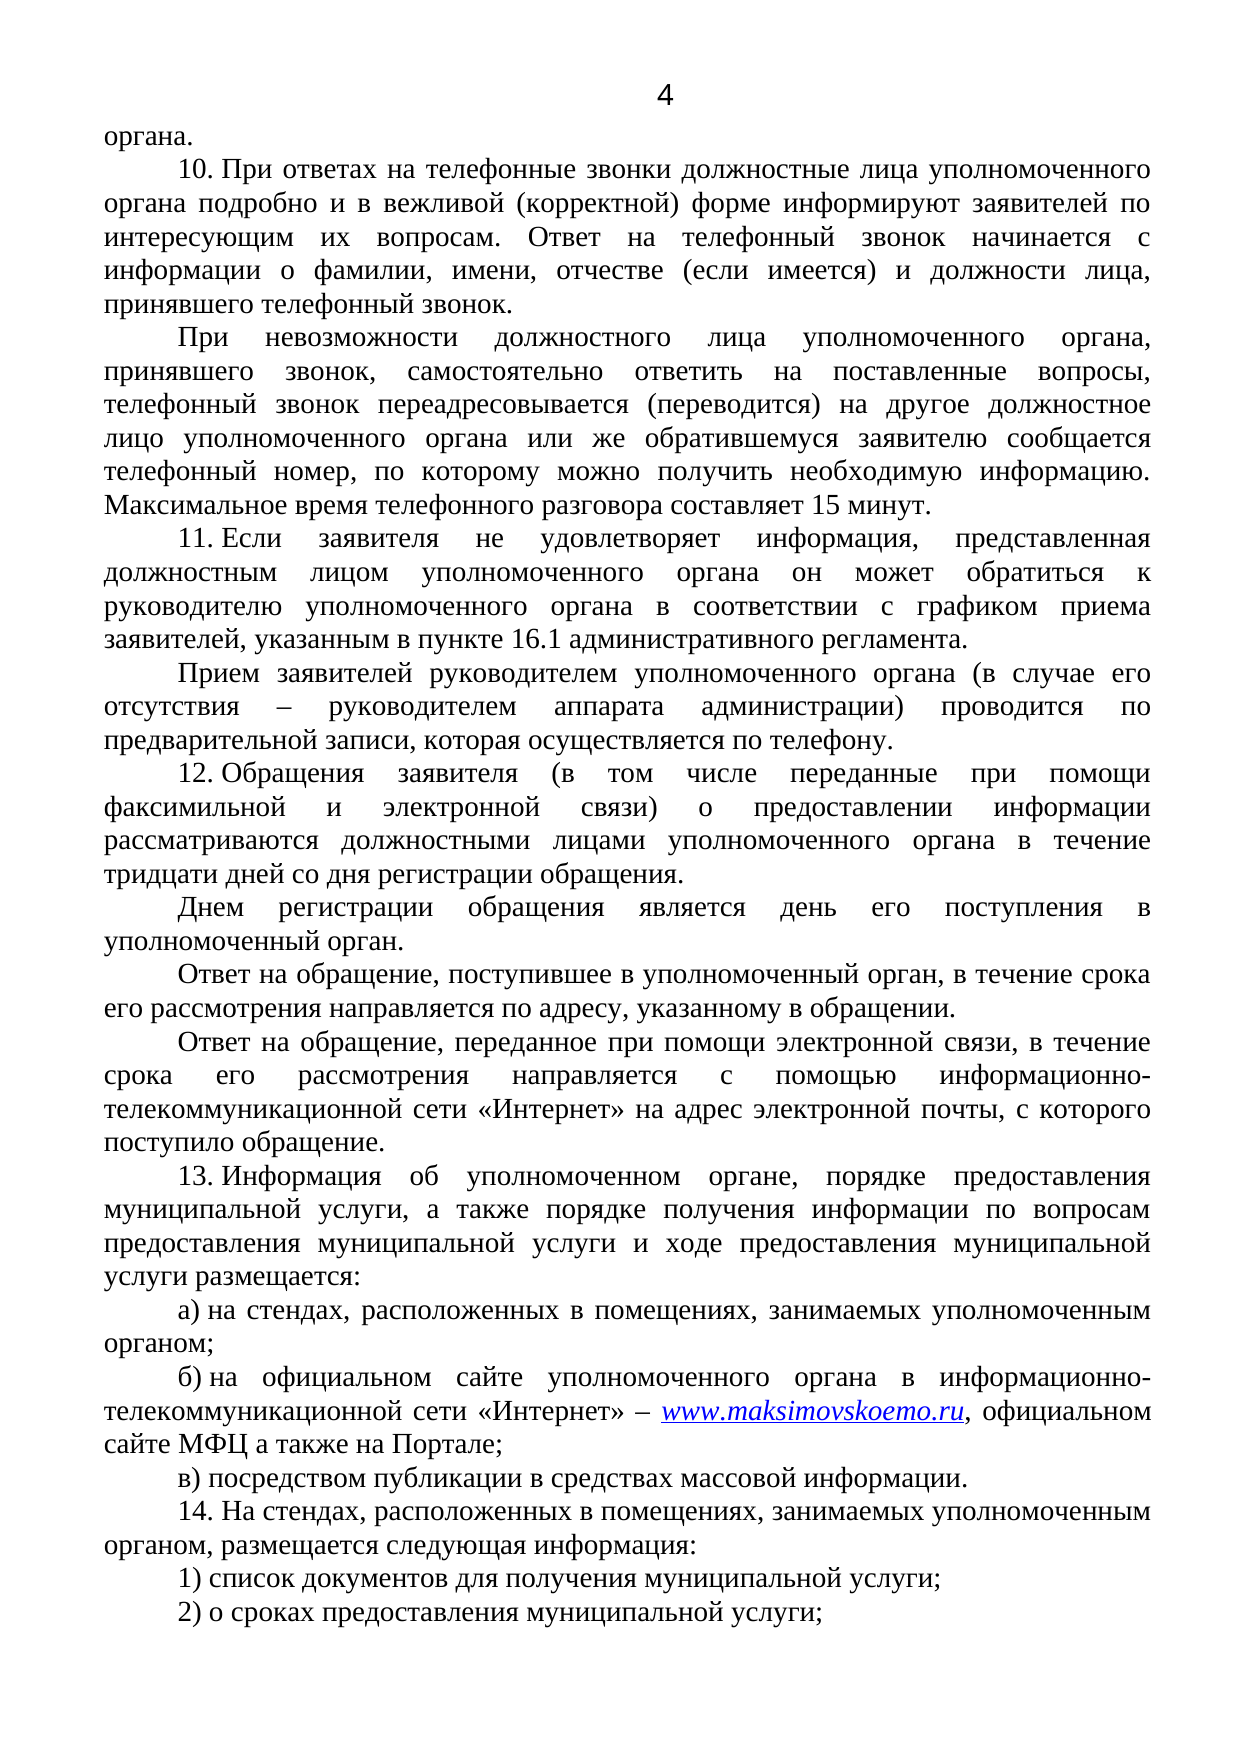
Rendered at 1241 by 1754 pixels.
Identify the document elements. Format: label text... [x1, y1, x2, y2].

text а) на стендах, расположенных в помещениях, занимаемых уполномоченным органом; [103, 1292, 1152, 1359]
text Ответ на обращение, переданное при помощи электронной связи, в течение срока его рассмотрения направляется с помощью информационно-телекоммуникационной сети «Интернет» на адрес электронной почты, с которого поступило обращение. [103, 1024, 1152, 1158]
text При невозможности должностного лица уполномоченного органа, принявшего звонок, самостоятельно ответить на поставленные вопросы, телефонный звонок переадресовывается (переводится) на другое должностное лицо уполномоченного органа или же обратившемуся заявителю сообщается телефонный номер, по которому можно получить необходимую информацию. Максимальное время телефонного разговора составляет 15 минут. [103, 319, 1152, 521]
text 2) о сроках предоставления муниципальной услуги; [103, 1594, 1152, 1627]
text Днем регистрации обращения является день его поступления в уполномоченный орган. [103, 889, 1152, 957]
text Ответ на обращение, поступившее в уполномоченный орган, в течение срока его рассмотрения направляется по адресу, указанному в обращении. [103, 957, 1152, 1024]
text 14. На стендах, расположенных в помещениях, занимаемых уполномоченным органом, размещается следующая информация: [103, 1493, 1152, 1560]
text 11. Если заявителя не удовлетворяет информация, представленная должностным лицом уполномоченного органа он может обратиться к руководителю уполномоченного органа в соответствии с графиком приема заявителей, указанным в пункте 16.1 административного регламента. [103, 521, 1152, 655]
text 1) список документов для получения муниципальной услуги; [103, 1560, 1152, 1594]
text 13. Информация об уполномоченном органе, порядке предоставления муниципальной услуги, а также порядке получения информации по вопросам предоставления муниципальной услуги и ходе предоставления муниципальной услуги размещается: [103, 1158, 1152, 1292]
text 12. Обращения заявителя (в том числе переданные при помощи факсимильной и электронной связи) о предоставлении информации рассматриваются должностными лицами уполномоченного органа в течение тридцати дней со дня регистрации обращения. [103, 755, 1152, 889]
text в) посредством публикации в средствах массовой информации. [103, 1460, 1152, 1493]
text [103, 118, 1152, 152]
text 10. При ответах на телефонные звонки должностные лица уполномоченного органа подробно и в вежливой (корректной) форме информируют заявителей по интересующим их вопросам. Ответ на телефонный звонок начинается с информации о фамилии, имени, отчестве (если имеется) и должности лица, принявшего телефонный звонок. [103, 152, 1152, 319]
text Прием заявителей руководителем уполномоченного органа (в случае его отсутствия – руководителем аппарата администрации) проводится по предварительной записи, которая осуществляется по телефону. [103, 655, 1152, 755]
text б) на официальном сайте уполномоченного органа в информационно-телекоммуникационной сети «Интернет» – www.maksimovskoemo.ru, официальном сайте МФЦ а также на Портале; [103, 1359, 1152, 1460]
